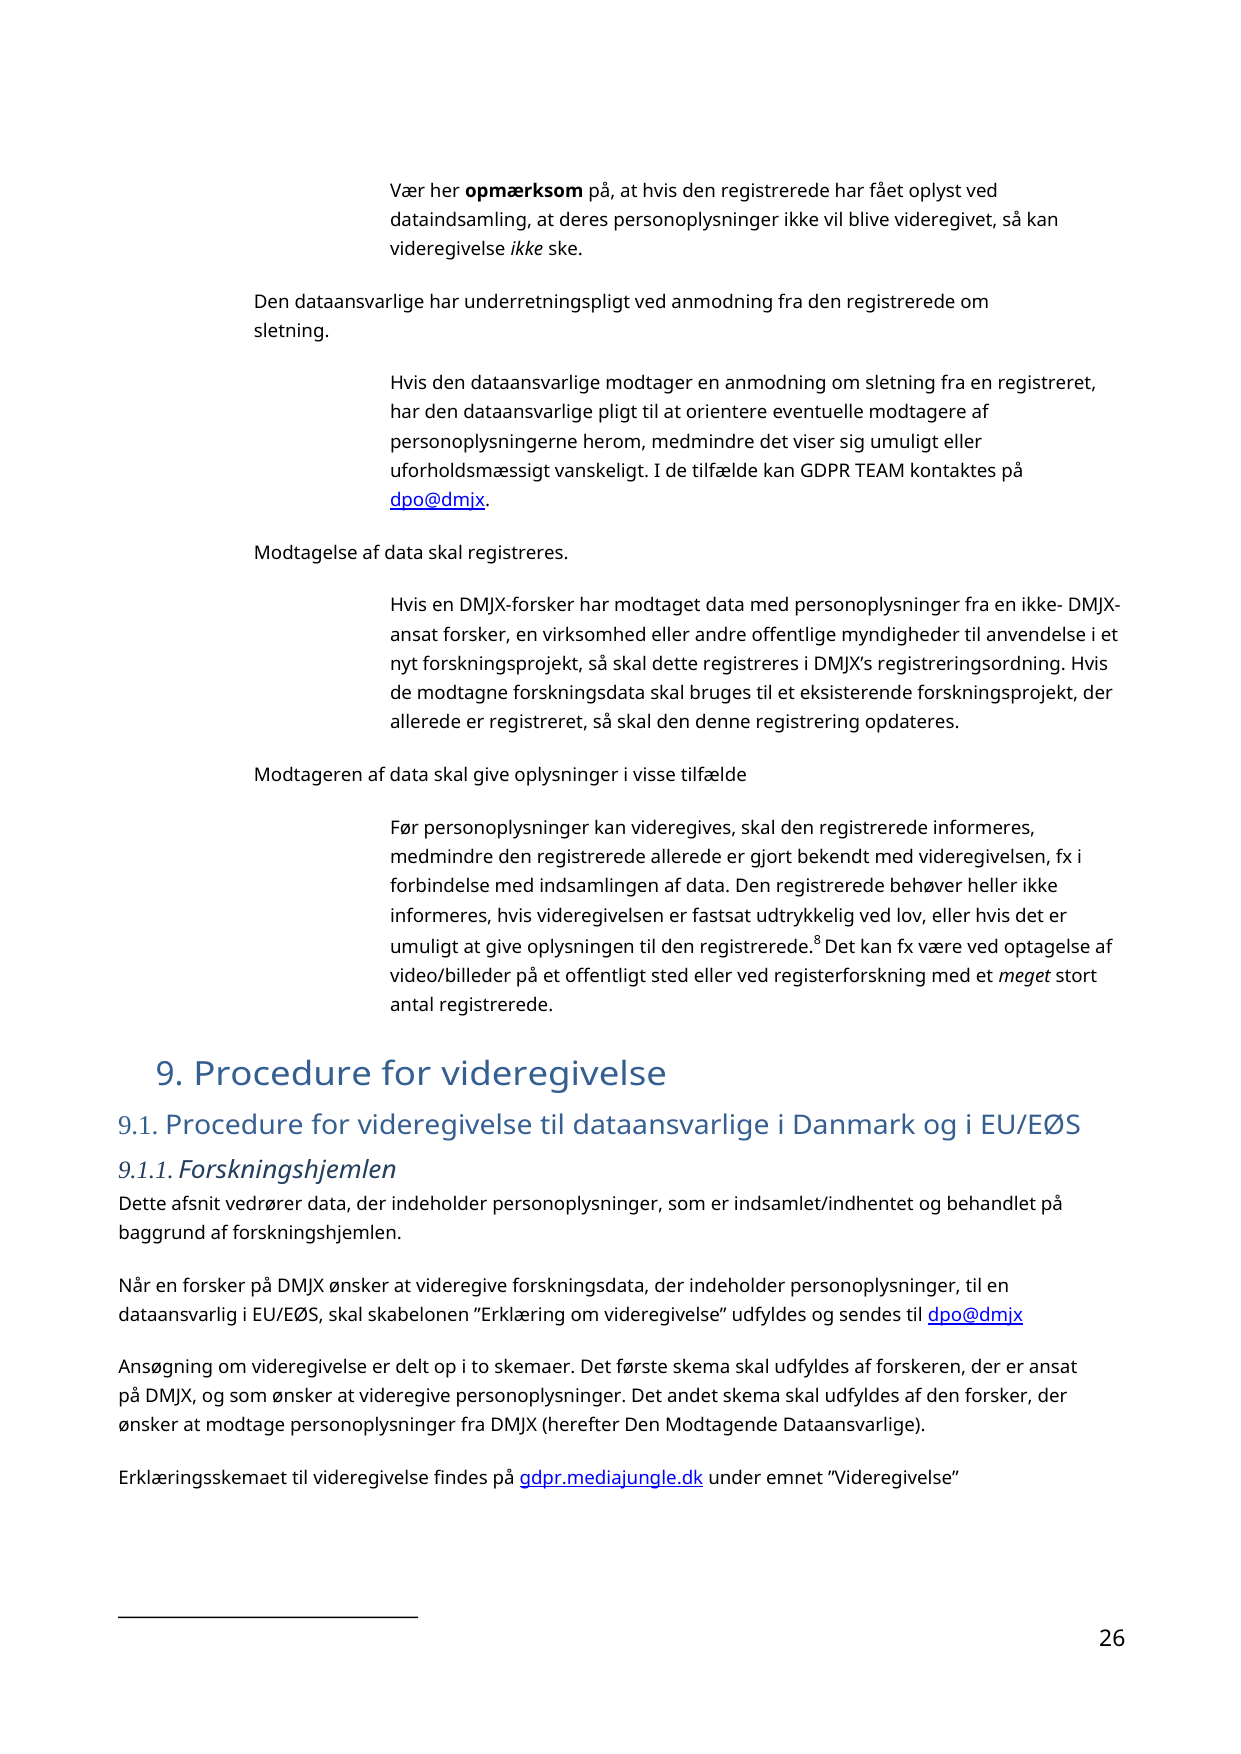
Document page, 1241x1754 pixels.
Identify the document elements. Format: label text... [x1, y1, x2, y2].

text Ansøgning om videregivelse er delt op i to skemaer. Det første skema skal udfyldes af forskeren, der er ansat på DMJX, og som ønsker at videregive personoplysninger. Det andet skema skal udfyldes af den forsker, der ønsker at modtage personoplysninger fra DMJX (herefter Den Modtagende Dataansvarlige). [118, 1353, 1101, 1437]
text Modtageren af data skal give oplysninger i visse tilfælde [254, 761, 1134, 787]
text Erklæringsskemaet til videregivelse findes på gdpr.mediajungle.dk under emnet ”Videregivelse” [118, 1464, 1062, 1489]
subtitle Forskningshjemlen [118, 1152, 1134, 1186]
text Modtagelse af data skal registreres. [254, 539, 1134, 564]
text Vær her opmærksom på, at hvis den registrerede har fået oplyst ved dataindsamling, at deres personoplysninger ikke vil blive videregivet, så kan videregivelse ikke ske. [390, 177, 1115, 261]
text Hvis den dataansvarlige modtager en anmodning om sletning fra en registreret, har den dataansvarlige pligt til at orientere eventuelle modtagere af personoplysningerne herom, medmindre det viser sig umuligt eller uforholdsmæssigt vanskeligt. I de tilfælde kan GDPR TEAM kontaktes på dpo@dmjx. [390, 369, 1121, 512]
text Når en forsker på DMJX ønsker at videregive forskningsdata, der indeholder personoplysninger, til en dataansvarlig i EU/EØS, skal skabelonen ”Erklæring om videregivelse” udfyldes og sendes til dpo@dmjx [118, 1272, 1065, 1327]
subtitle Procedure for videregivelse [155, 1049, 1134, 1095]
subtitle Procedure for videregivelse til dataansvarlige i Danmark og i EU/EØS [118, 1105, 1134, 1142]
text Hvis en DMJX-forsker har modtaget data med personoplysninger fra en ikke- DMJX-ansat forsker, en virksomhed eller andre offentlige myndigheder til anvendelse i et nyt forskningsprojekt, så skal dette registreres i DMJX’s registreringsordning. Hvis de modtagne forskningsdata skal bruges til et eksisterende forskningsprojekt, der allerede er registreret, så skal den denne registrering opdateres. [390, 592, 1121, 734]
text Dette afsnit vedrører data, der indeholder personoplysninger, som er indsamlet/indhentet og behandlet på baggrund af forskningshjemlen. [118, 1190, 1110, 1245]
text Den dataansvarlige har underretningspligt ved anmodning fra den registrerede om sletning. [254, 288, 1037, 342]
text Før personoplysninger kan videregives, skal den registrerede informeres, medmindre den registrerede allerede er gjort bekendt med videregivelsen, fx i forbindelse med indsamlingen af data. Den registrerede behøver heller ikke informeres, hvis videregivelsen er fastsat udtrykkelig ved lov, eller hvis det er umuligt at give oplysningen til den registrerede.8 Det kan fx være ved optagelse af video/billeder på et offentligt sted eller ved registerforskning med et meget stort antal registrerede. [390, 814, 1121, 1017]
